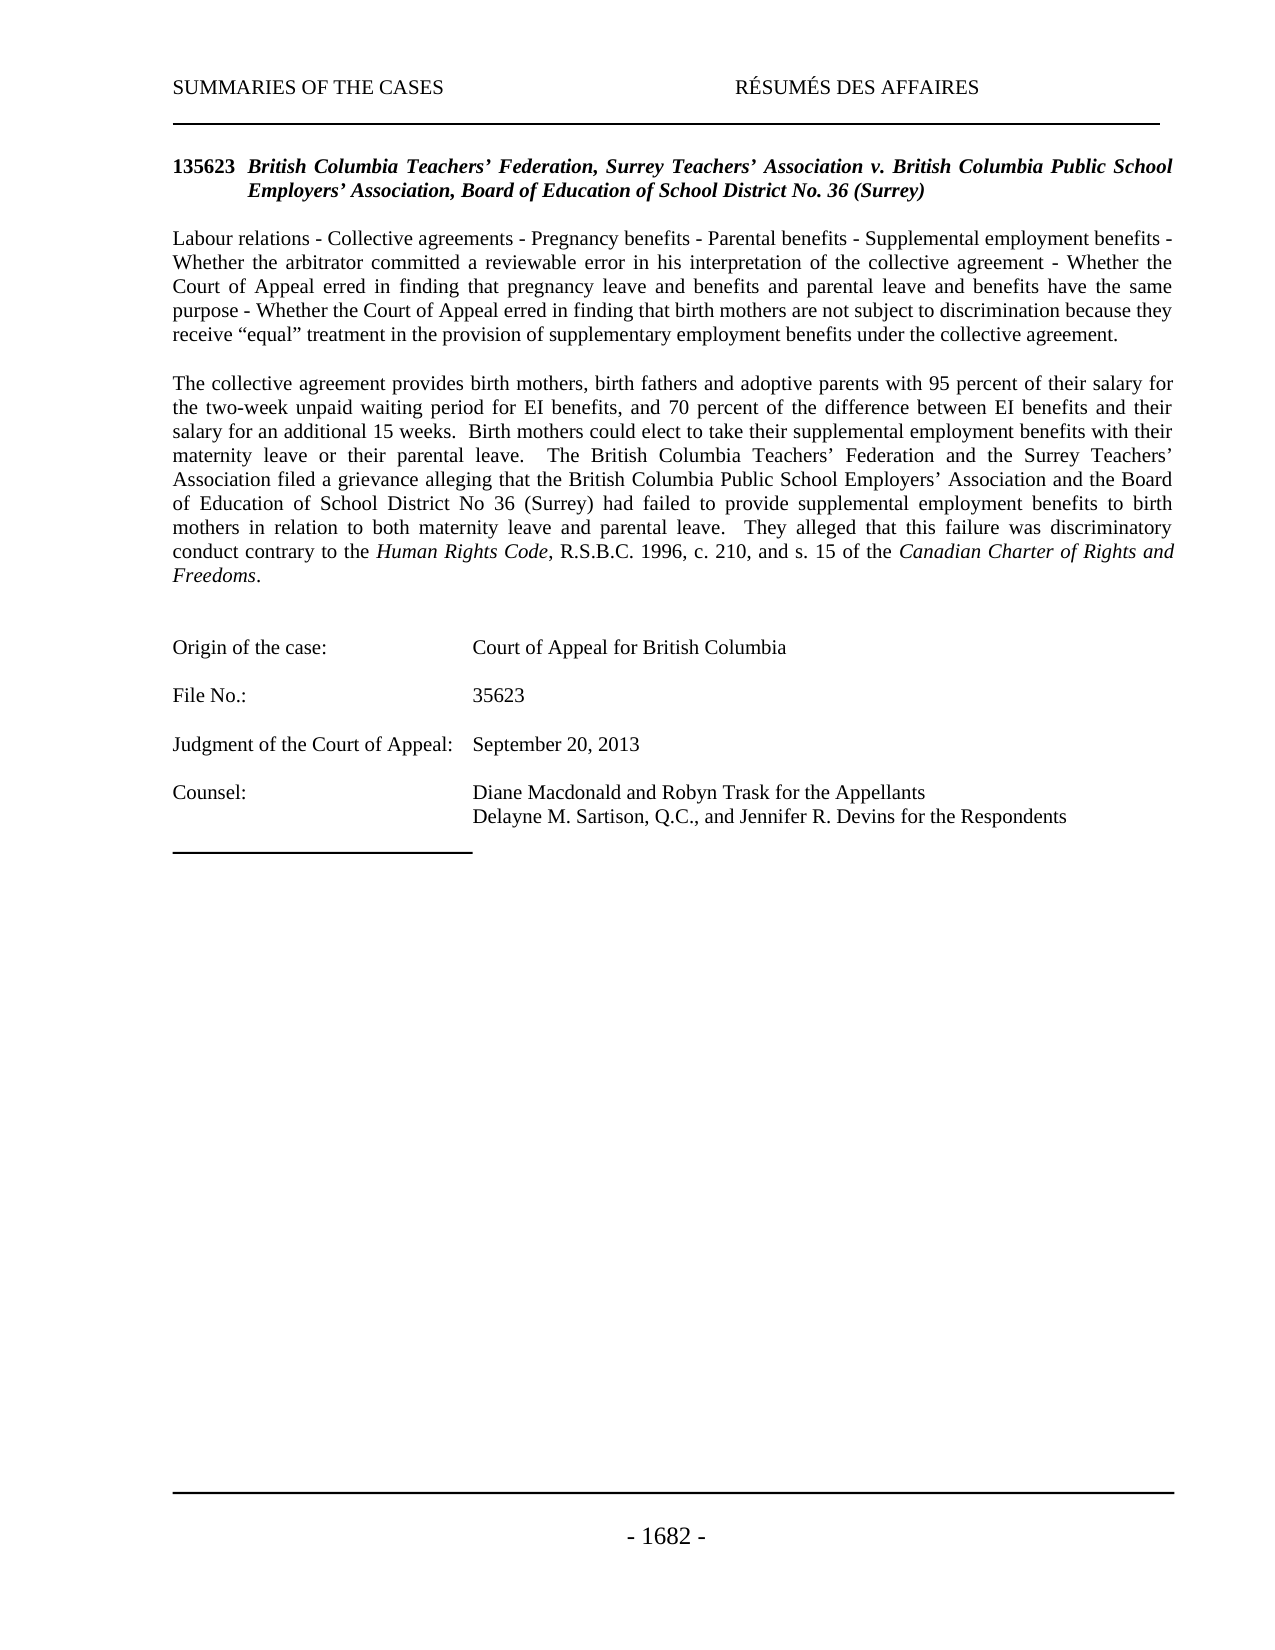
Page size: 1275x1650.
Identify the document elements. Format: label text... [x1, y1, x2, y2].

text Delayne M. Sartison, Q.C., and Jennifer R. Devins for the Respondents [172, 804, 1174, 828]
text Counsel: Diane Macdonald and Robyn Trask for the Appellants [172, 779, 1174, 804]
text Origin of the case: Court of Appeal for British Columbia [172, 635, 1174, 659]
text Judgment of the Court of Appeal: September 20, 2013 [172, 731, 1174, 756]
text The collective agreement provides birth mothers, birth fathers and adoptive parents with 95 percent of their salary for the two-week unpaid waiting period for EI benefits, and 70 percent of the difference between EI benefits and their salary for an additional 15 weeks. Birth mothers could elect to take their supplemental employment benefits with their maternity leave or their parental leave. The British Columbia Teachers’ Federation and the Surrey Teachers’ Association filed a grievance alleging that the British Columbia Public School Employers’ Association and the Board of Education of School District No 36 (Surrey) had failed to provide supplemental employment benefits to birth mothers in relation to both maternity leave and parental leave. They alleged that this failure was discriminatory conduct contrary to the Human Rights Code, R.S.B.C. 1996, c. 210, and s. 15 of the Canadian Charter of Rights and Freedoms. [172, 371, 1174, 587]
text 35623 British Columbia Teachers’ Federation, Surrey Teachers’ Association v. British Columbia Public School Employers’ Association, Board of Education of School District No. 36 (Surrey) [172, 154, 1174, 202]
text File No.: 35623 [172, 683, 1174, 707]
text Labour relations - Collective agreements - Pregnancy benefits - Parental benefits - Supplemental employment benefits - Whether the arbitrator committed a reviewable error in his interpretation of the collective agreement - Whether the Court of Appeal erred in finding that pregnancy leave and benefits and parental leave and benefits have the same purpose - Whether the Court of Appeal erred in finding that birth mothers are not subject to discrimination because they receive “equal” treatment in the provision of supplementary employment benefits under the collective agreement. [172, 226, 1174, 346]
